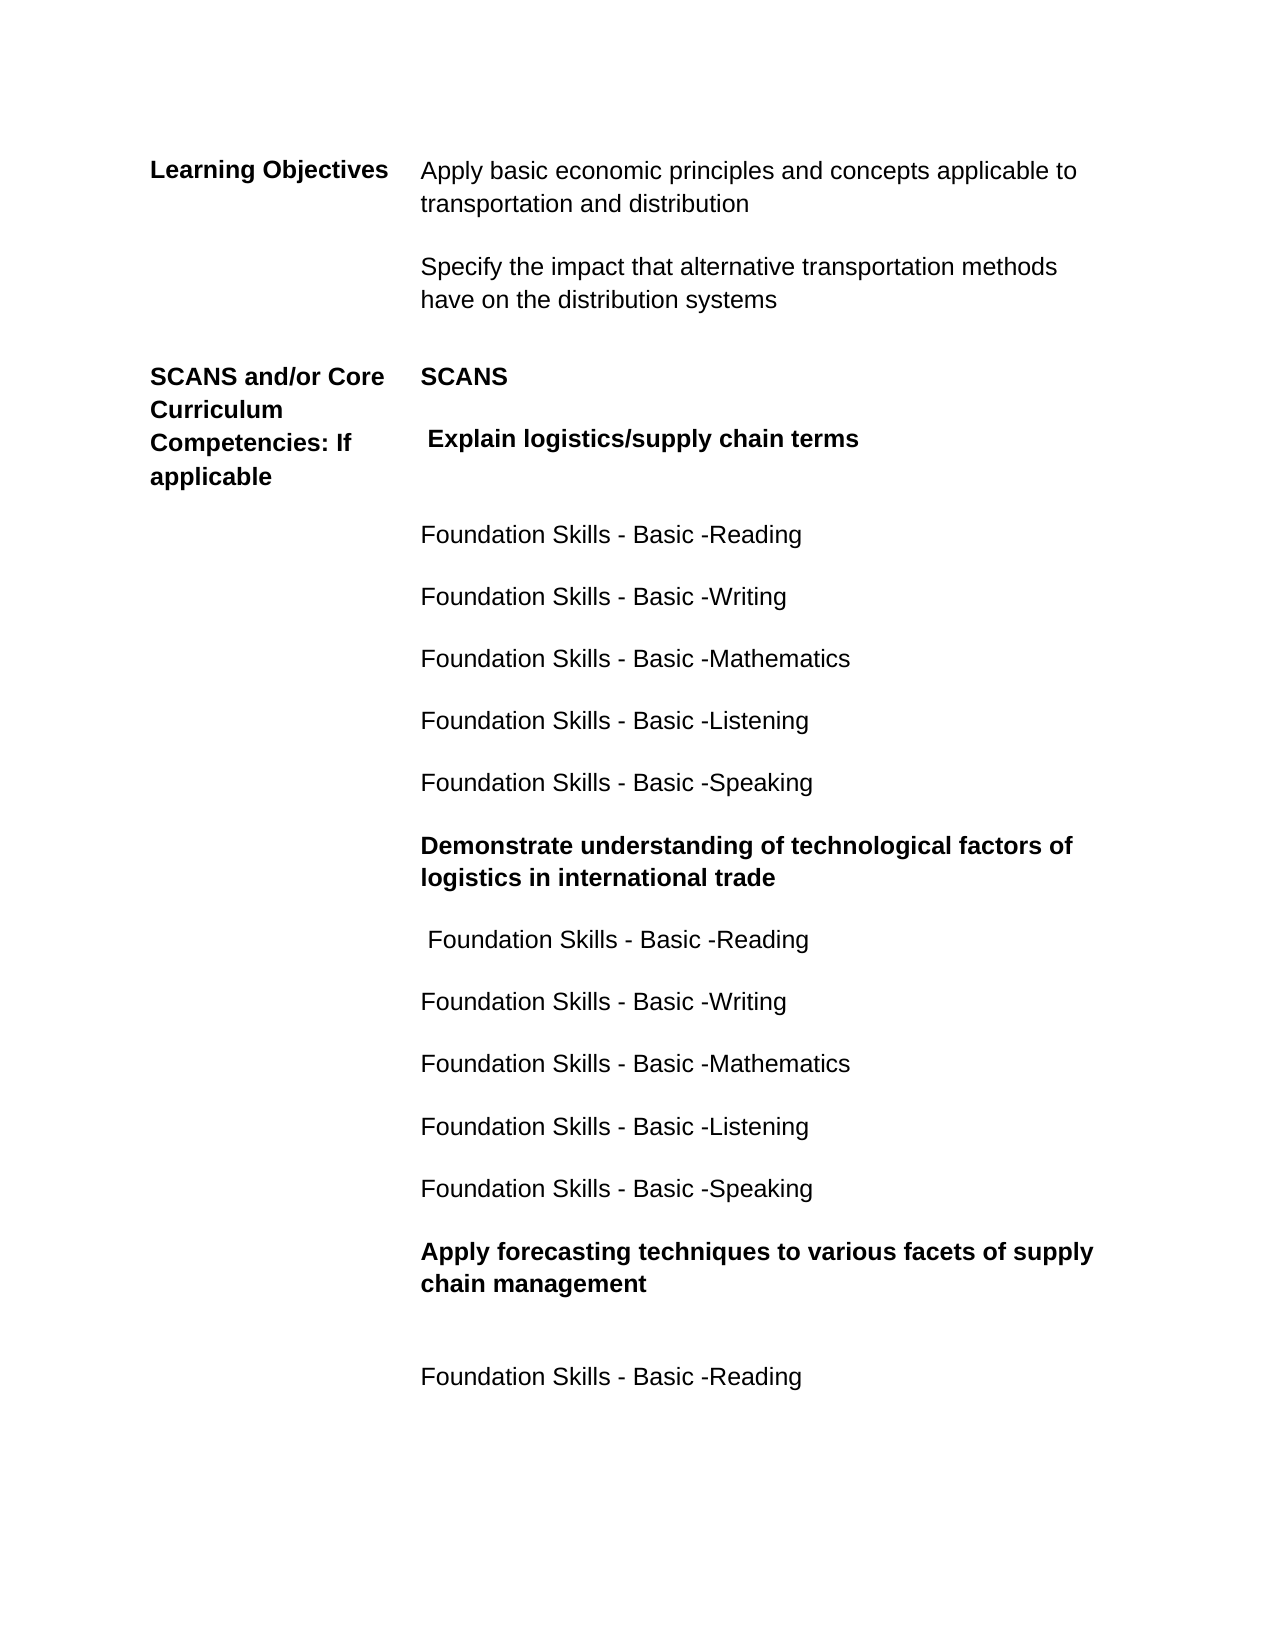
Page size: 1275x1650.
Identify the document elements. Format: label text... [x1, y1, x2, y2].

table_header Learning Objectives [129, 156, 404, 337]
table_cell SCANS Explain logistics/supply chain terms Foundation Skills - Basic -Reading Foundation Skills - Basic -Writing Foundation Skills - Basic -Mathematics Foundation Skills - Basic -Listening Foundation Skills - Basic -Speaking Demonstrate understanding of technological factors of logistics in international trade Foundation Skills - Basic -Reading Foundation Skills - Basic -Writing Foundation Skills - Basic -Mathematics Foundation Skills - Basic -Listening Foundation Skills - Basic -Speaking Apply forecasting techniques to various facets of supply chain management Foundation Skills - Basic -Reading [405, 338, 1115, 1394]
table_header Apply basic economic principles and concepts applicable to transportation and distribution Specify the impact that alternative transportation methods have on the distribution systems [405, 156, 1115, 337]
table_cell SCANS and/or Core Curriculum Competencies: If applicable [129, 338, 404, 1394]
